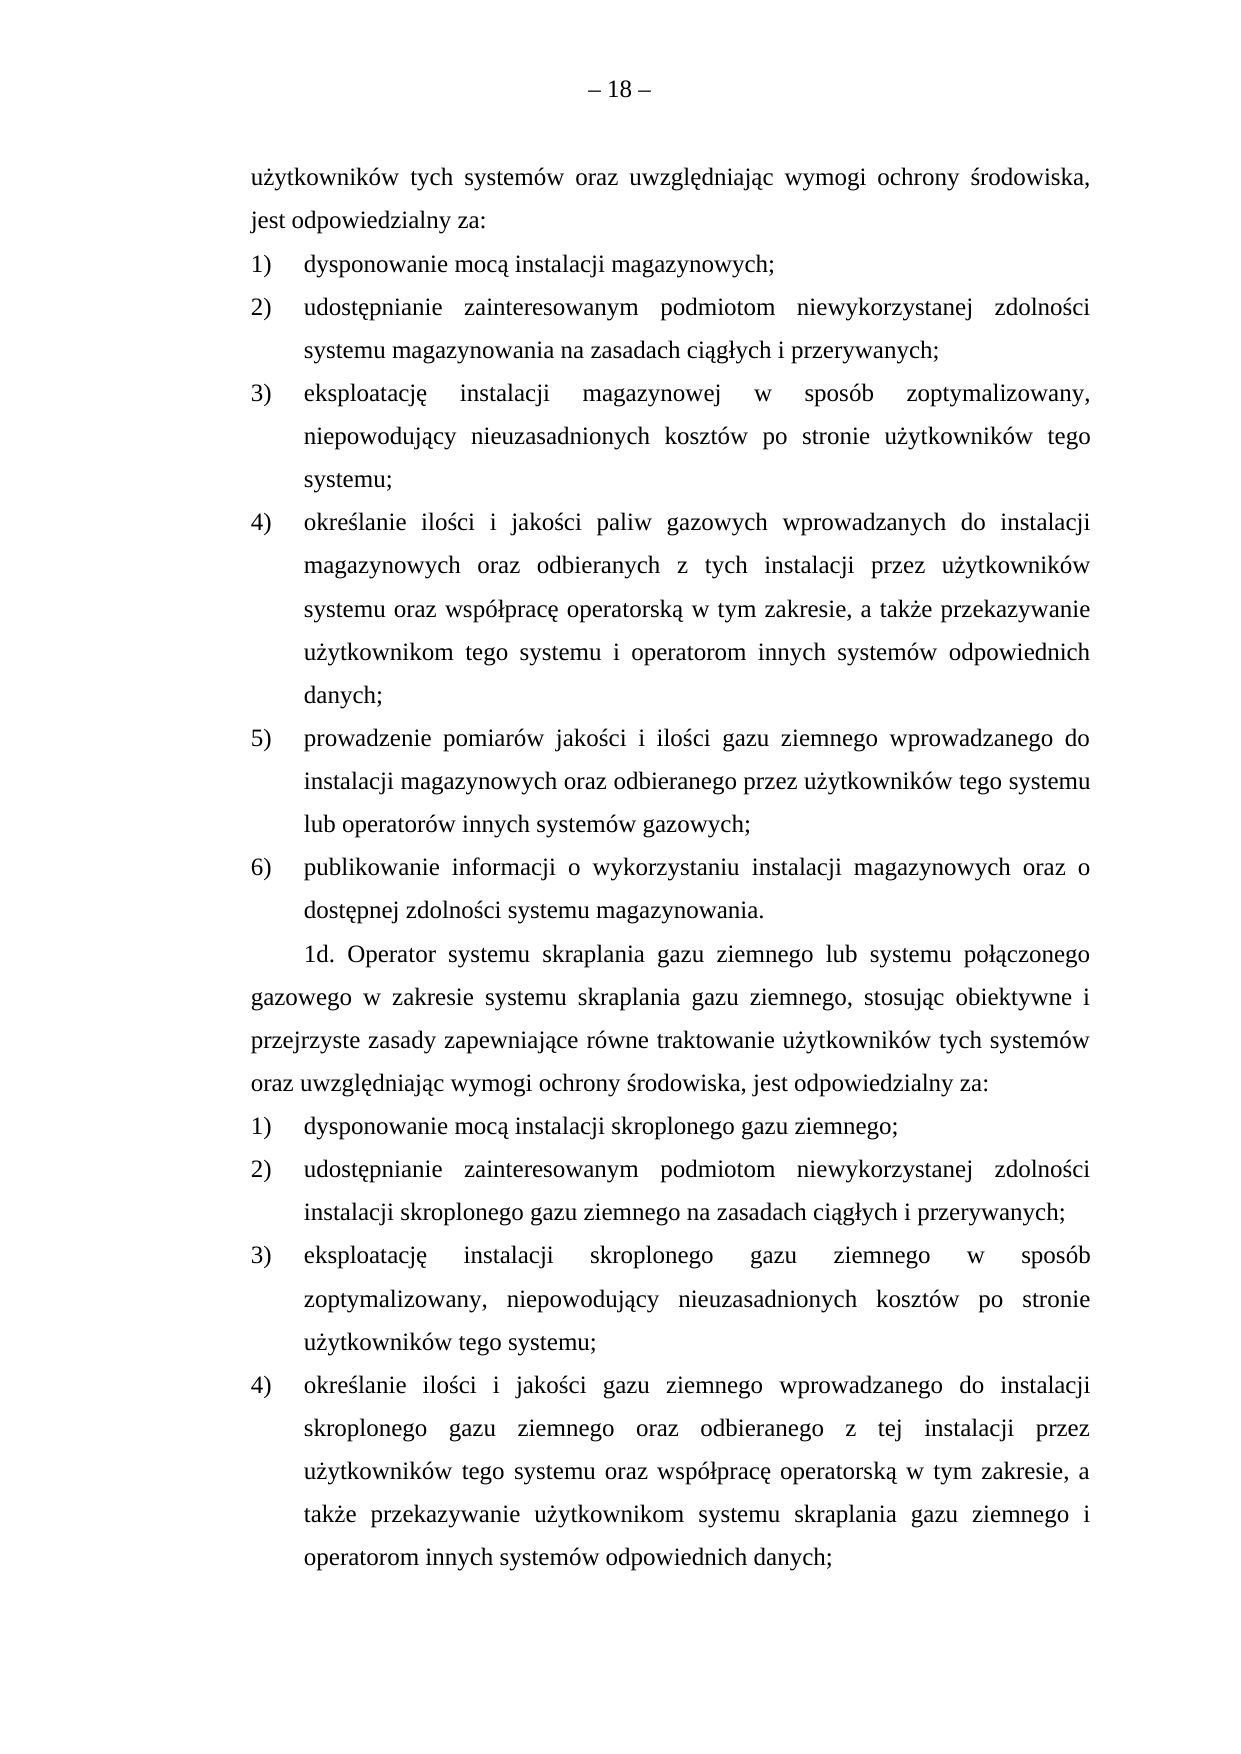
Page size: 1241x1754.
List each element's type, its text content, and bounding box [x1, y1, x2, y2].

text 1d. Operator systemu skraplania gazu ziemnego lub systemu połączonego gazowego w zakresie systemu skraplania gazu ziemnego, stosując obiektywne i przejrzyste zasady zapewniające równe traktowanie użytkowników tych systemów oraz uwzględniając wymogi ochrony środowiska, jest odpowiedzialny za: [251, 939, 1091, 1097]
text 3) eksploatację instalacji magazynowej w sposób zoptymalizowany, niepowodujący nieuzasadnionych kosztów po stronie użytkowników tego systemu; [251, 378, 1091, 493]
text 1) dysponowanie mocą instalacji magazynowych; [251, 249, 1091, 277]
text 2) udostępnianie zainteresowanym podmiotom niewykorzystanej zdolności instalacji skroplonego gazu ziemnego na zasadach ciągłych i przerywanych; [251, 1154, 1091, 1226]
text 1) dysponowanie mocą instalacji skroplonego gazu ziemnego; [251, 1111, 1091, 1140]
text 5) prowadzenie pomiarów jakości i ilości gazu ziemnego wprowadzanego do instalacji magazynowych oraz odbieranego przez użytkowników tego systemu lub operatorów innych systemów gazowych; [251, 723, 1091, 838]
text 4) określanie ilości i jakości gazu ziemnego wprowadzanego do instalacji skroplonego gazu ziemnego oraz odbieranego z tej instalacji przez użytkowników tego systemu oraz współpracę operatorską w tym zakresie, a także przekazywanie użytkownikom systemu skraplania gazu ziemnego i operatorom innych systemów odpowiednich danych; [251, 1370, 1091, 1571]
text 2) udostępnianie zainteresowanym podmiotom niewykorzystanej zdolności systemu magazynowania na zasadach ciągłych i przerywanych; [251, 292, 1091, 364]
text 4) określanie ilości i jakości paliw gazowych wprowadzanych do instalacji magazynowych oraz odbieranych z tych instalacji przez użytkowników systemu oraz współpracę operatorską w tym zakresie, a także przekazywanie użytkownikom tego systemu i operatorom innych systemów odpowiednich danych; [251, 507, 1091, 709]
text 6) publikowanie informacji o wykorzystaniu instalacji magazynowych oraz o dostępnej zdolności systemu magazynowania. [251, 852, 1091, 924]
text 3) eksploatację instalacji skroplonego gazu ziemnego w sposób zoptymalizowany, niepowodujący nieuzasadnionych kosztów po stronie użytkowników tego systemu; [251, 1241, 1091, 1356]
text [251, 162, 1091, 234]
